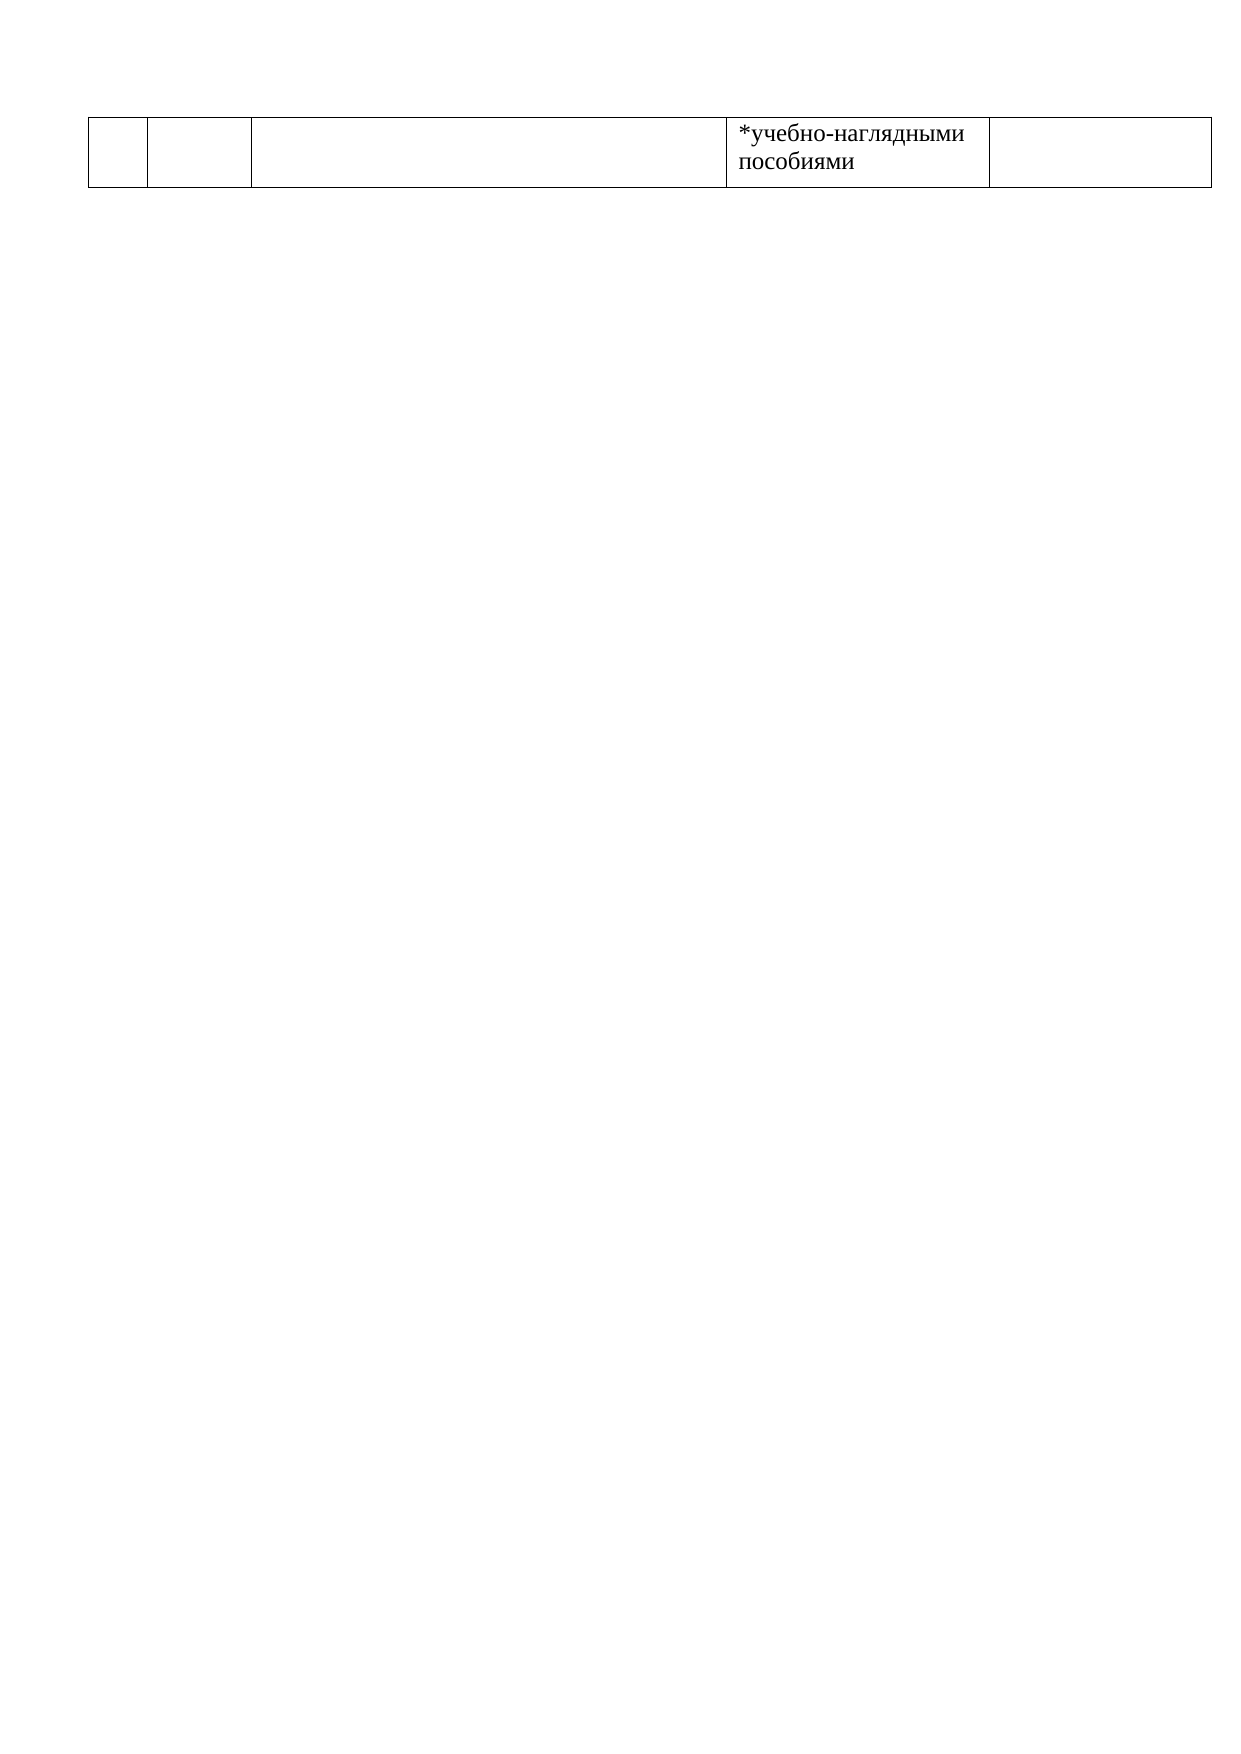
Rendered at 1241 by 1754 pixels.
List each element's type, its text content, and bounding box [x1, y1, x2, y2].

table_header *учебно-наглядными пособиями [727, 118, 989, 187]
table_header [252, 118, 726, 187]
table_header [148, 118, 251, 187]
table_header [990, 118, 1211, 187]
table_header [89, 118, 147, 187]
